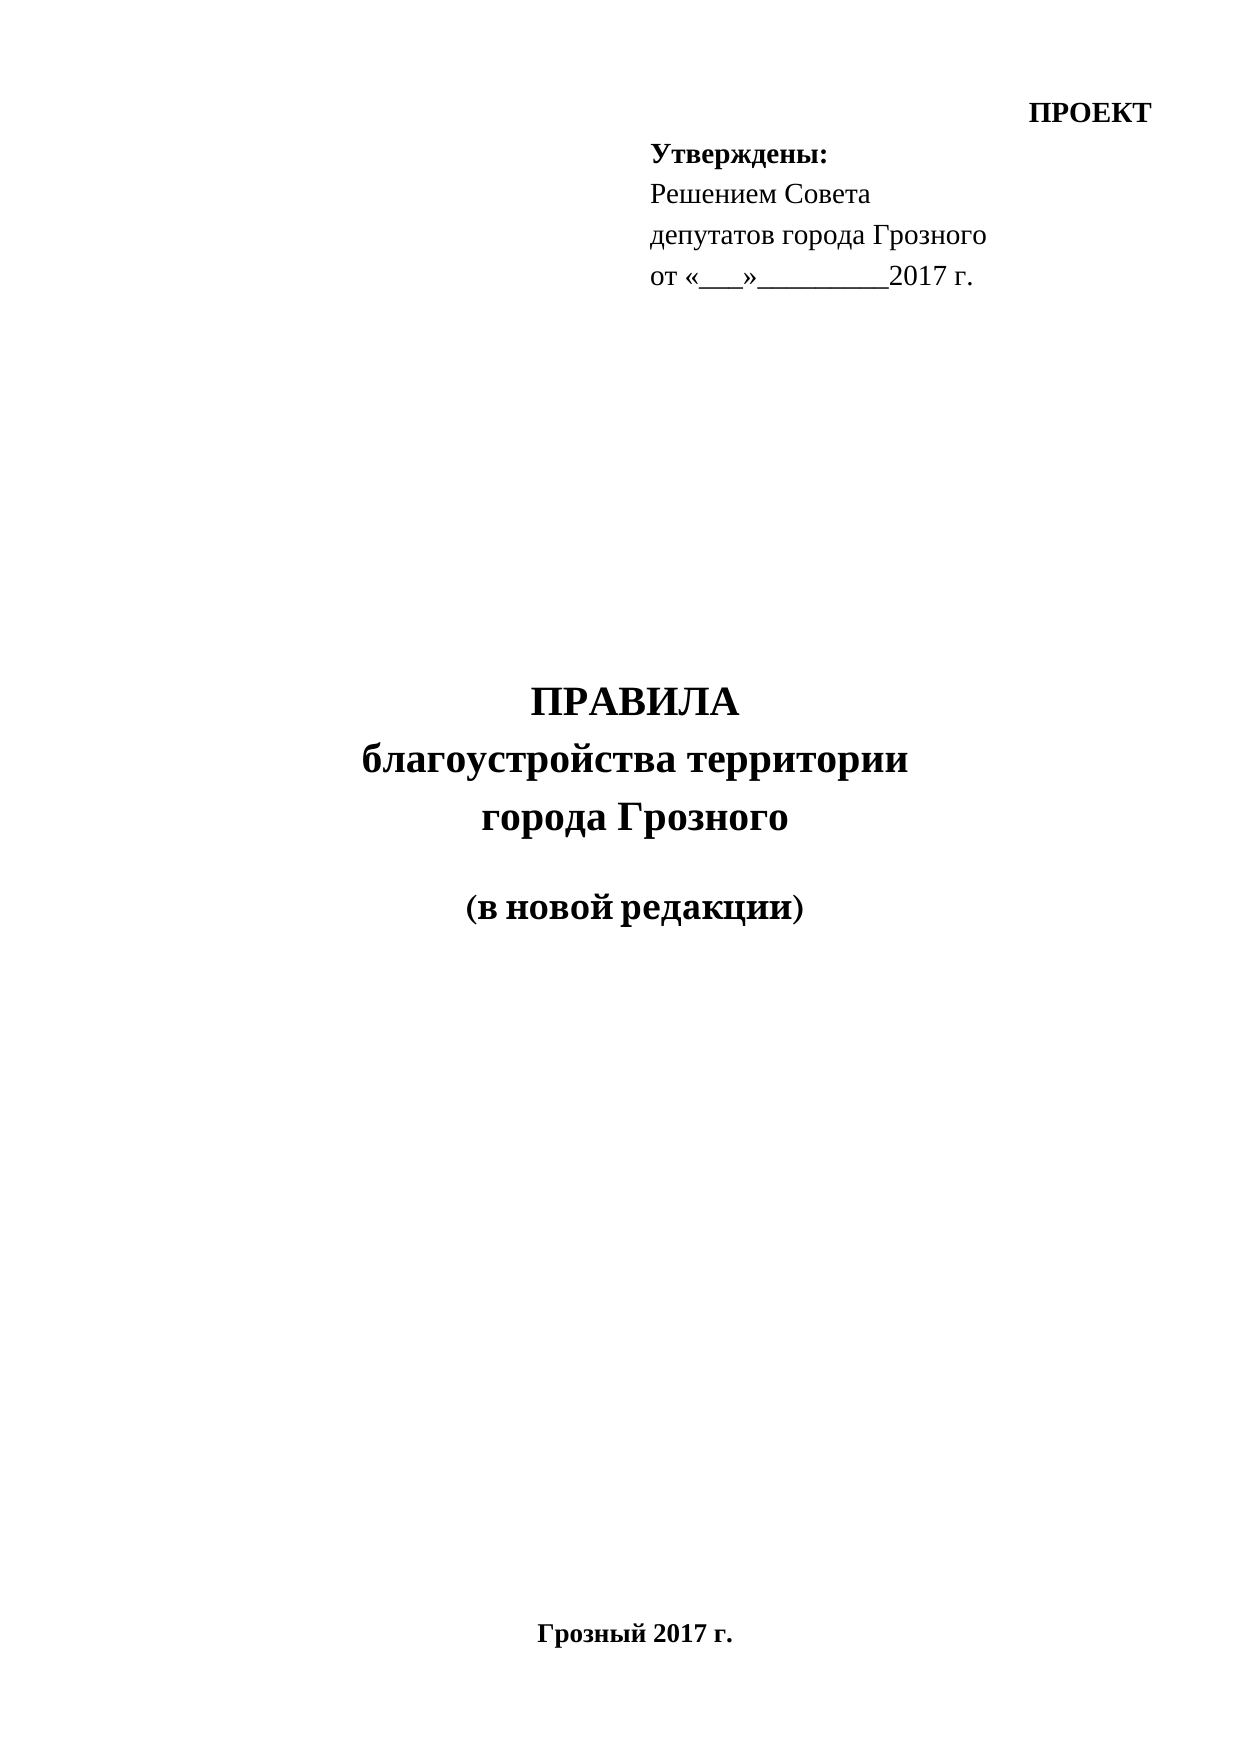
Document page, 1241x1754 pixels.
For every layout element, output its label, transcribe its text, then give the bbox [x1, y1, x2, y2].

subtitle (в новой редакции) [118, 889, 1152, 927]
text ПРАВИЛА [118, 676, 1152, 724]
text депутатов города Грозного [650, 217, 1152, 251]
text благоустройства территории [118, 734, 1152, 782]
text от «___»_________2017 г. [650, 258, 1152, 291]
text ПРОЕКТ [650, 96, 1152, 129]
text Решением Совета [650, 177, 1152, 210]
text Грозный 2017 г. [118, 1617, 1152, 1649]
text города Грозного [118, 791, 1152, 839]
text Утверждены: [650, 136, 1152, 170]
